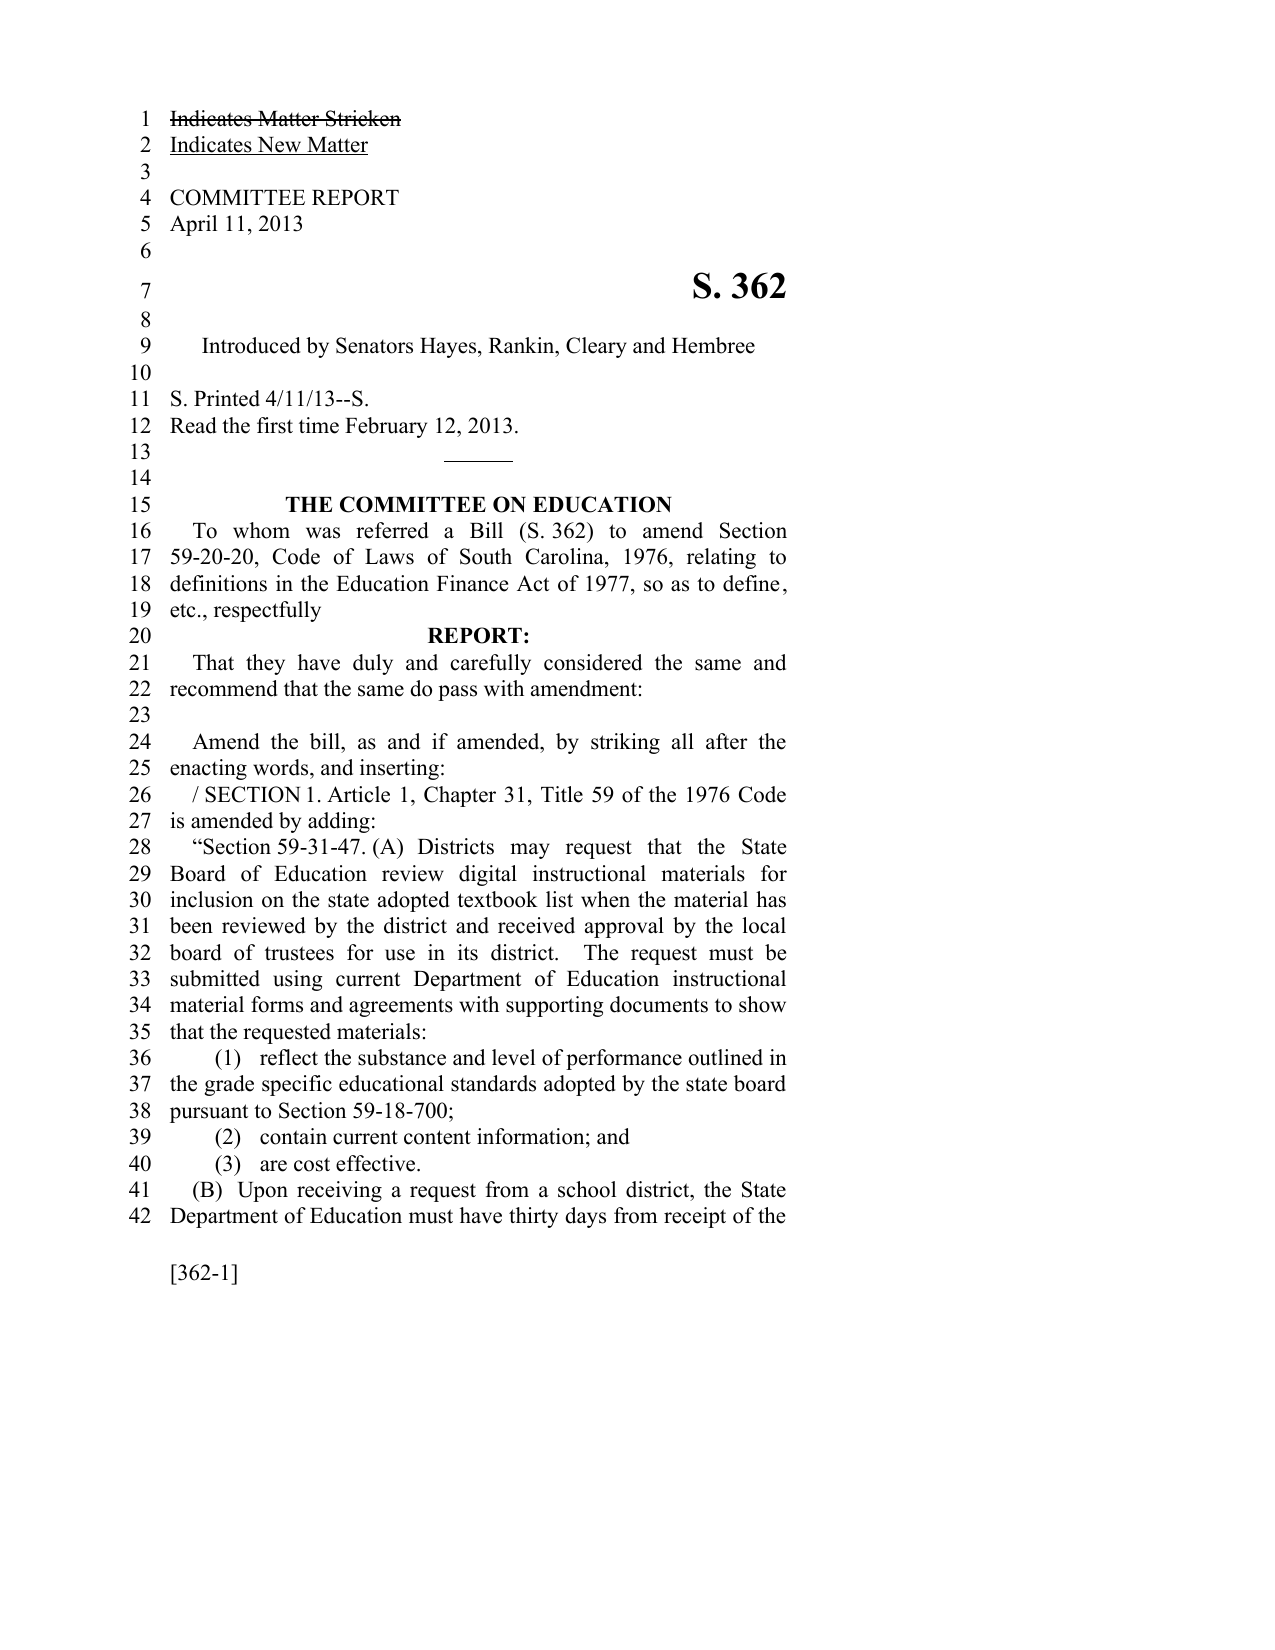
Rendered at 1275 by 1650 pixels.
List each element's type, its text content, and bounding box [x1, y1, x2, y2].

text April 11, 2013 [169, 210, 787, 237]
text REPORT: [169, 622, 787, 649]
text S. 362 [169, 263, 787, 306]
text To whom was referred a Bill (S. 362) to amend Section 59-20-20, Code of Laws of South Carolina, 1976, relating to definitions in the Education Finance Act of 1977, so as to define, etc., respectfully [169, 517, 787, 622]
text Read the first time February 12, 2013. [169, 412, 787, 438]
text Indicates New Matter [169, 131, 787, 158]
text Amend the bill, as and if amended, by striking all after the enacting words, and inserting: [169, 728, 787, 781]
text THE COMMITTEE ON EDUCATION [169, 491, 787, 517]
text “Section 59-31-47. (A) Districts may request that the State Board of Education review digital instructional materials for inclusion on the state adopted textbook list when the material has been reviewed by the district and received approval by the local board of trustees for use in its district. The request must be submitted using current Department of Education instructional material forms and agreements with supporting documents to show that the requested materials: [169, 833, 787, 1044]
text (2) contain current content information; and [169, 1123, 787, 1149]
text (1) reflect the substance and level of performance outlined in the grade specific educational standards adopted by the state board pursuant to Section 59-18-700; [169, 1044, 787, 1123]
text That they have duly and carefully considered the same and recommend that the same do pass with amendment: [169, 649, 787, 702]
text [169, 1176, 787, 1229]
text Indicates Matter Stricken [169, 105, 787, 131]
text (3) are cost effective. [169, 1149, 787, 1176]
text / SECTION 1. Article 1, Chapter 31, Title 59 of the 1976 Code is amended by adding: [169, 781, 787, 833]
text Introduced by Senators Hayes, Rankin, Cleary and Hembree [169, 333, 787, 359]
text COMMITTEE REPORT [169, 184, 787, 210]
text S. Printed 4/11/13--S. [169, 385, 787, 412]
